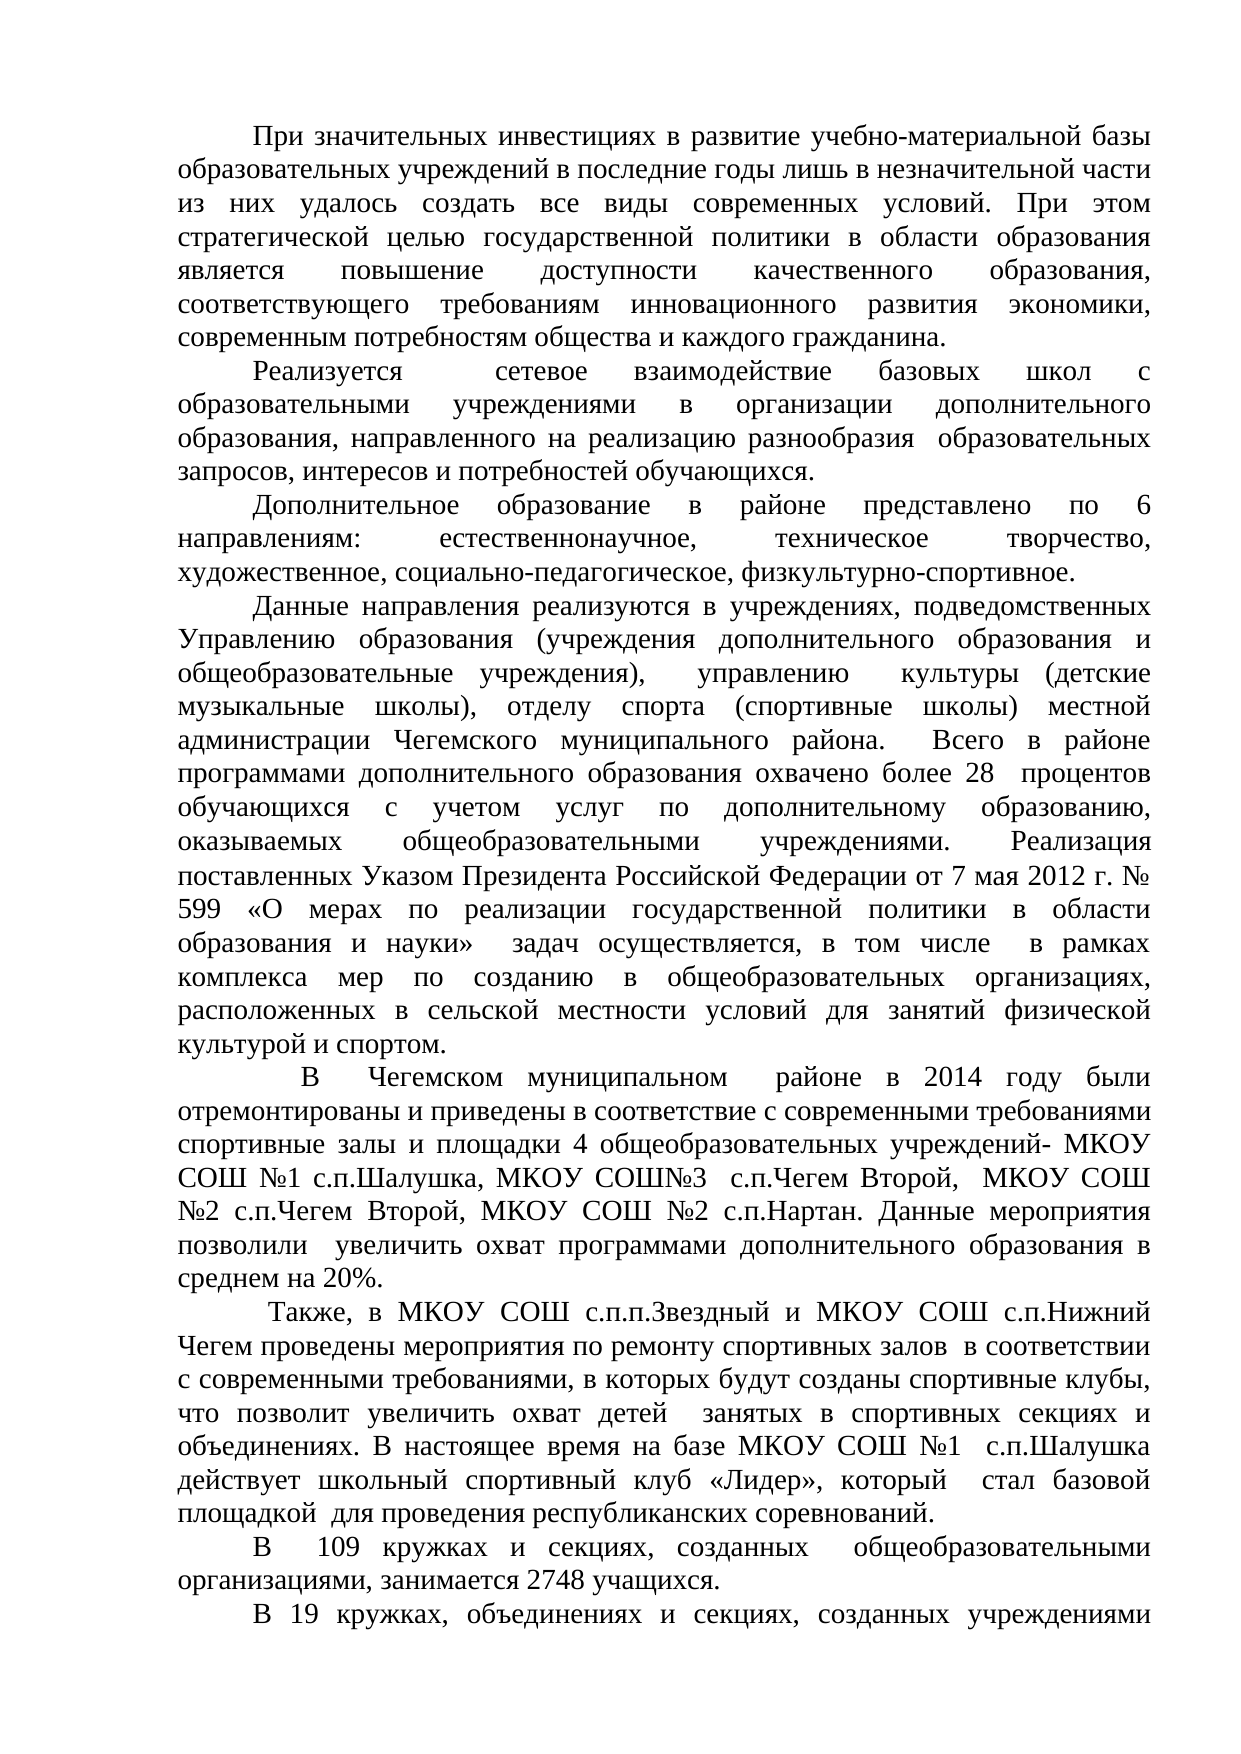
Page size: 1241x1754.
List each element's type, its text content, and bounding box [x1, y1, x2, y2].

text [177, 1596, 1152, 1629]
text В Чегемском муниципальном районе в 2014 году были отремонтированы и приведены в соответствие с современными требованиями спортивные залы и площадки 4 общеобразовательных учреждений- МКОУ СОШ №1 с.п.Шалушка, МКОУ СОШ№3 с.п.Чегем Второй, МКОУ СОШ №2 с.п.Чегем Второй, МКОУ СОШ №2 с.п.Нартан. Данные мероприятия позволили увеличить охват программами дополнительного образования в среднем на 20%. [177, 1059, 1152, 1294]
text Данные направления реализуются в учреждениях, подведомственных Управлению образования (учреждения дополнительного образования и общеобразовательные учреждения), управлению культуры (детские музыкальные школы), отделу спорта (спортивные школы) местной администрации Чегемского муниципального района. Всего в районе программами дополнительного образования охвачено более 28 процентов обучающихся с учетом услуг по дополнительному образованию, оказываемых общеобразовательными учреждениями. Реализация поставленных Указом Президента Российской Федерации от 7 мая 2012 г. № 599 «О мерах по реализации государственной политики в области образования и науки» задач осуществляется, в том числе в рамках комплекса мер по созданию в общеобразовательных организациях, расположенных в сельской местности условий для занятий физической культурой и спортом. [177, 588, 1152, 1059]
text В 109 кружках и секциях, созданных общеобразовательными организациями, занимается 2748 учащихся. [177, 1529, 1152, 1596]
text Также, в МКОУ СОШ с.п.п.Звездный и МКОУ СОШ с.п.Нижний Чегем проведены мероприятия по ремонту спортивных залов в соответствии с современными требованиями, в которых будут созданы спортивные клубы, что позволит увеличить охват детей занятых в спортивных секциях и объединениях. В настоящее время на базе МКОУ СОШ №1 с.п.Шалушка действует школьный спортивный клуб «Лидер», который стал базовой площадкой для проведения республиканских соревнований. [177, 1294, 1152, 1529]
text Дополнительное образование в районе представлено по 6 направлениям: естественнонаучное, техническое творчество, художественное, социально-педагогическое, физкультурно-спортивное. [177, 487, 1152, 588]
text При значительных инвестициях в развитие учебно-материальной базы образовательных учреждений в последние годы лишь в незначительной части из них удалось создать все виды современных условий. При этом стратегической целью государственной политики в области образования является повышение доступности качественного образования, соответствующего требованиям инновационного развития экономики, современным потребностям общества и каждого гражданина. [177, 118, 1152, 353]
text Реализуется сетевое взаимодействие базовых школ с образовательными учреждениями в организации дополнительного образования, направленного на реализацию разнообразия образовательных запросов, интересов и потребностей обучающихся. [177, 353, 1152, 487]
